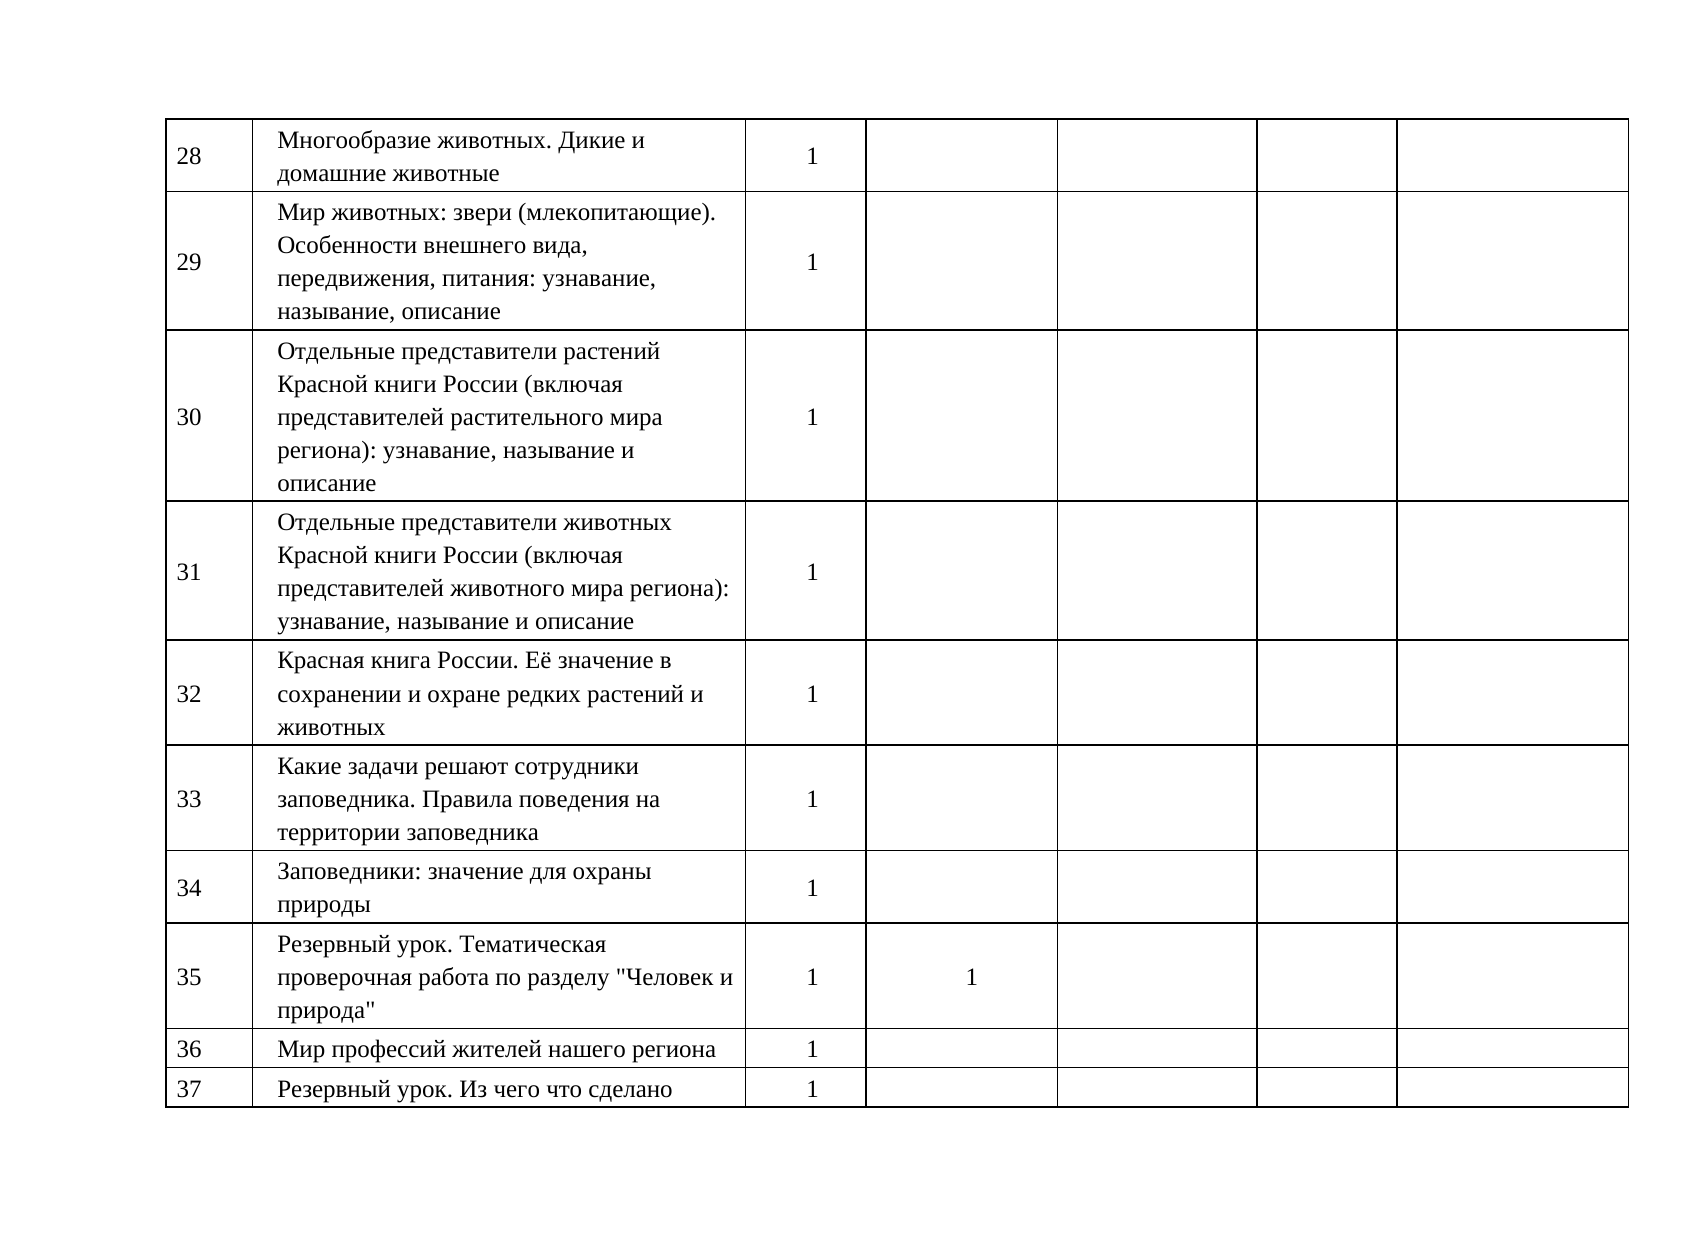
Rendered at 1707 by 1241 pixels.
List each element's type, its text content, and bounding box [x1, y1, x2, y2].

table_cell [1258, 641, 1396, 744]
table_cell 31 [167, 502, 252, 639]
table_cell [1258, 924, 1396, 1027]
table_cell 1 [746, 851, 865, 922]
table_cell [867, 120, 1057, 191]
table_cell 36 [167, 1029, 252, 1067]
table_cell 35 [167, 924, 252, 1027]
table_cell [1058, 746, 1256, 850]
table_cell [1058, 924, 1256, 1027]
table_cell 28 [167, 120, 252, 191]
table_cell Резервный урок. Тематическая проверочная работа по разделу "Человек и природа" [253, 924, 745, 1027]
table_cell [1398, 641, 1628, 744]
table_cell [1058, 641, 1256, 744]
table_cell [1258, 331, 1396, 500]
table_cell Отдельные представители животных Красной книги России (включая представителей животного мира региона): узнавание, называние и описание [253, 502, 745, 639]
table_cell [1058, 120, 1256, 191]
table_cell [1258, 746, 1396, 850]
table_cell 30 [167, 331, 252, 500]
table_cell 34 [167, 851, 252, 922]
table_cell [1258, 120, 1396, 191]
table_cell [1398, 1029, 1628, 1067]
table_cell [1258, 1029, 1396, 1067]
table_cell Красная книга России. Её значение в сохранении и охране редких растений и животных [253, 641, 745, 744]
table_cell Заповедники: значение для охраны природы [253, 851, 745, 922]
table_cell 32 [167, 641, 252, 744]
table_cell 1 [746, 641, 865, 744]
table_cell 1 [746, 746, 865, 850]
table_cell 29 [167, 192, 252, 329]
table_cell Мир животных: звери (млекопитающие). Особенности внешнего вида, передвижения, питания: узнавание, называние, описание [253, 192, 745, 329]
table_cell [1258, 192, 1396, 329]
table_cell Мир профессий жителей нашего региона [253, 1029, 745, 1067]
table_cell [1398, 331, 1628, 500]
table_cell [867, 1029, 1057, 1067]
table_cell [867, 746, 1057, 850]
table_cell 37 [167, 1068, 252, 1106]
table_cell [1398, 192, 1628, 329]
table_cell Многообразие животных. Дикие и домашние животные [253, 120, 745, 191]
table_cell [1398, 924, 1628, 1027]
table_cell [1258, 1068, 1396, 1106]
table_cell [867, 192, 1057, 329]
table_cell [867, 502, 1057, 639]
table_cell 1 [746, 1068, 865, 1106]
table_cell 1 [746, 924, 865, 1027]
table_cell Резервный урок. Из чего что сделано [253, 1068, 745, 1106]
table_cell [1398, 120, 1628, 191]
table_cell [867, 851, 1057, 922]
table_cell 1 [746, 331, 865, 500]
table_cell [1258, 502, 1396, 639]
table_cell Отдельные представители растений Красной книги России (включая представителей растительного мира региона): узнавание, называние и описание [253, 331, 745, 500]
table_cell [1258, 851, 1396, 922]
table_cell Какие задачи решают сотрудники заповедника. Правила поведения на территории заповедника [253, 746, 745, 850]
table_cell [867, 331, 1057, 500]
table_cell 1 [746, 1029, 865, 1067]
table_cell [867, 641, 1057, 744]
table_cell [867, 1068, 1057, 1106]
table_cell [1398, 851, 1628, 922]
table_cell [1058, 851, 1256, 922]
table_cell [1058, 331, 1256, 500]
table_cell [1058, 502, 1256, 639]
table_cell 1 [746, 192, 865, 329]
table_cell [1398, 746, 1628, 850]
table_cell [1058, 1029, 1256, 1067]
table_cell [1398, 502, 1628, 639]
table_cell 33 [167, 746, 252, 850]
table_cell [1398, 1068, 1628, 1106]
table_cell 1 [746, 120, 865, 191]
table_cell 1 [746, 502, 865, 639]
table_cell [1058, 192, 1256, 329]
table_cell [1058, 1068, 1256, 1106]
table_cell 1 [867, 924, 1057, 1027]
